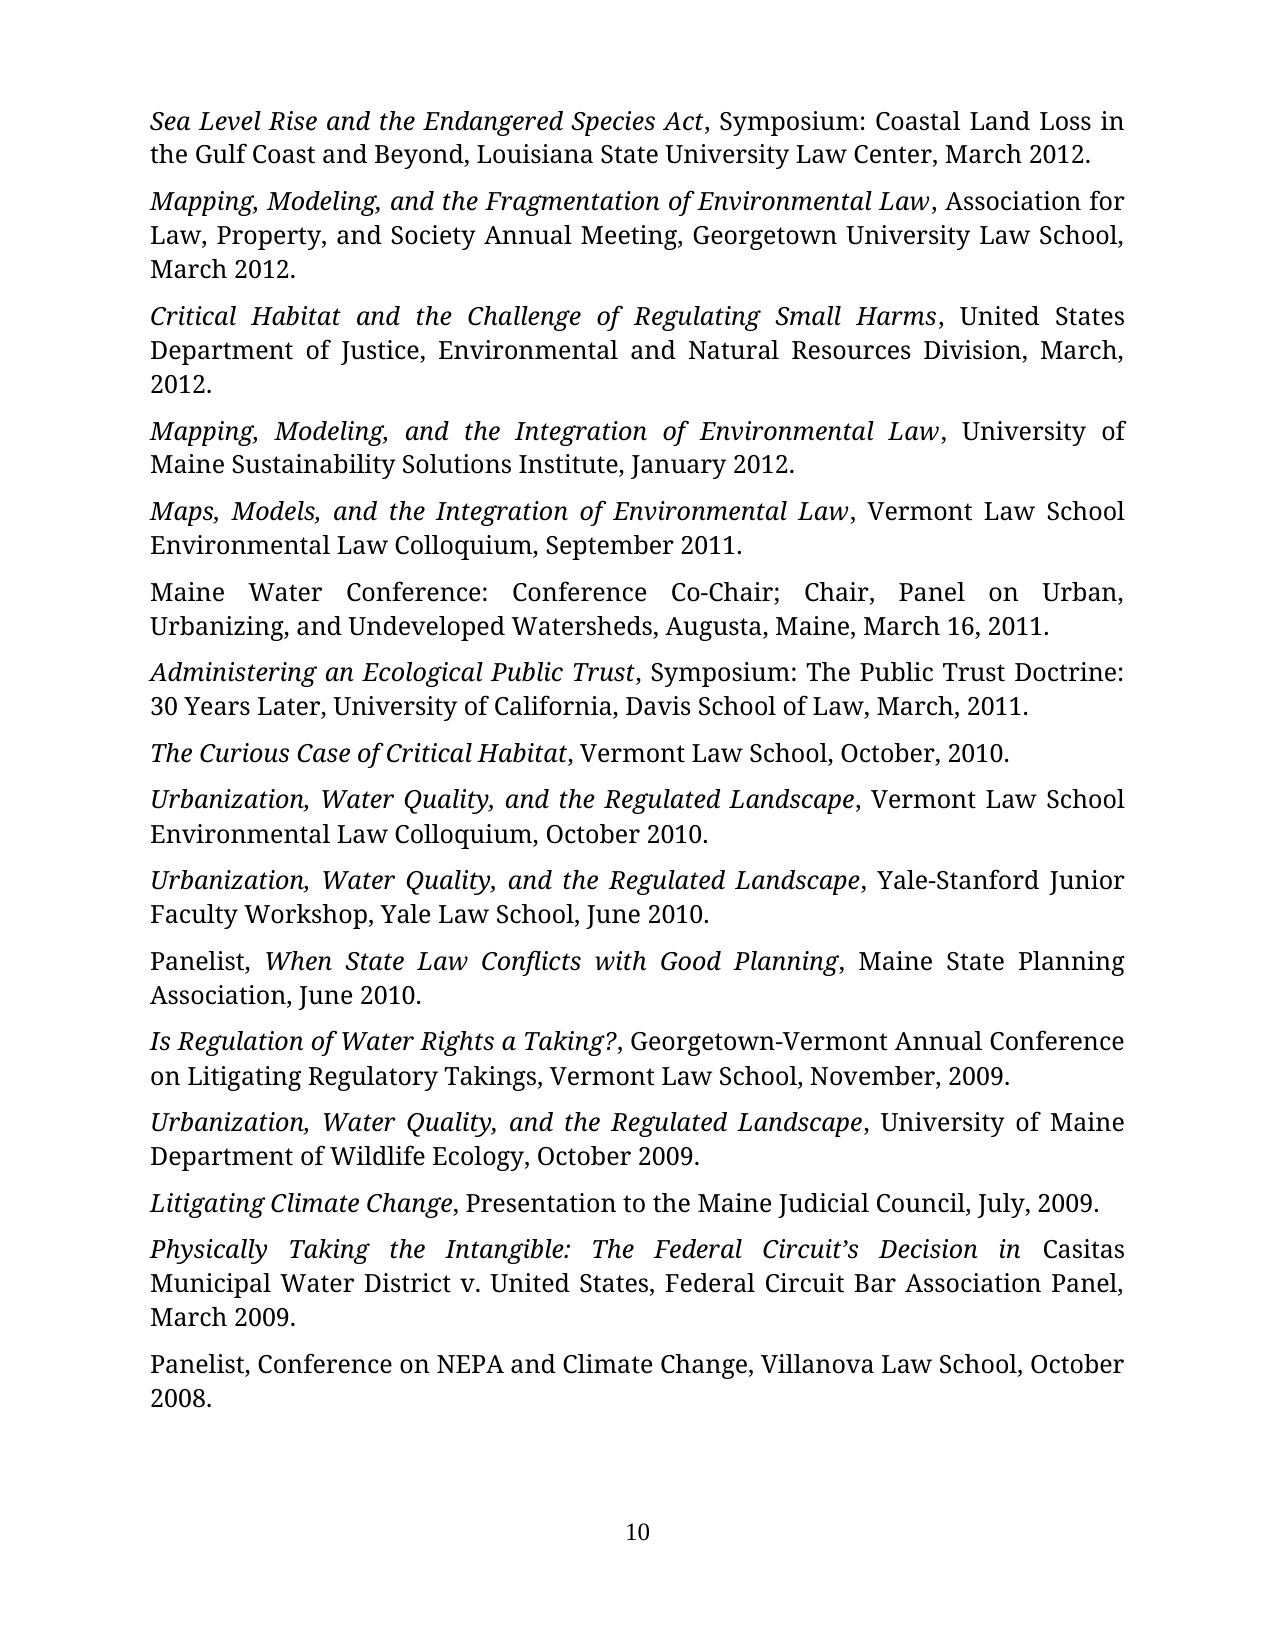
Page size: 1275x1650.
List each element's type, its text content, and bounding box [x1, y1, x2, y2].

text Physically Taking the Intangible: The Federal Circuit’s Decision in Casitas Municipal Water District v. United States, Federal Circuit Bar Association Panel, March 2009. [150, 1232, 1125, 1334]
text Urbanization, Water Quality, and the Regulated Landscape, University of Maine Department of Wildlife Ecology, October 2009. [150, 1105, 1125, 1173]
text Urbanization, Water Quality, and the Regulated Landscape, Yale-Stanford Junior Faculty Workshop, Yale Law School, June 2010. [150, 863, 1125, 931]
text Maine Water Conference: Conference Co-Chair; Chair, Panel on Urban, Urbanizing, and Undeveloped Watersheds, Augusta, Maine, March 16, 2011. [150, 574, 1125, 642]
text The Curious Case of Critical Habitat, Vermont Law School, October, 2010. [150, 736, 1125, 770]
text Mapping, Modeling, and the Integration of Environmental Law, University of Maine Sustainability Solutions Institute, January 2012. [150, 413, 1125, 481]
text Administering an Ecological Public Trust, Symposium: The Public Trust Doctrine: 30 Years Later, University of California, Davis School of Law, March, 2011. [150, 655, 1125, 723]
text Mapping, Modeling, and the Fragmentation of Environmental Law, Association for Law, Property, and Society Annual Meeting, Georgetown University Law School, March 2012. [150, 184, 1125, 286]
text Sea Level Rise and the Endangered Species Act, Symposium: Coastal Land Loss in the Gulf Coast and Beyond, Louisiana State University Law Center, March 2012. [150, 103, 1125, 171]
text Urbanization, Water Quality, and the Regulated Landscape, Vermont Law School Environmental Law Colloquium, October 2010. [150, 782, 1125, 850]
text Critical Habitat and the Challenge of Regulating Small Harms, United States Department of Justice, Environmental and Natural Resources Division, March, 2012. [150, 298, 1125, 401]
text Is Regulation of Water Rights a Taking?, Georgetown-Vermont Annual Conference on Litigating Regulatory Takings, Vermont Law School, November, 2009. [150, 1024, 1125, 1092]
text Maps, Models, and the Integration of Environmental Law, Vermont Law School Environmental Law Colloquium, September 2011. [150, 494, 1125, 562]
text Panelist, When State Law Conflicts with Good Planning, Maine State Planning Association, June 2010. [150, 943, 1125, 1012]
text Litigating Climate Change, Presentation to the Maine Judicial Council, July, 2009. [150, 1185, 1125, 1219]
text Panelist, Conference on NEPA and Climate Change, Villanova Law School, October 2008. [150, 1347, 1125, 1415]
